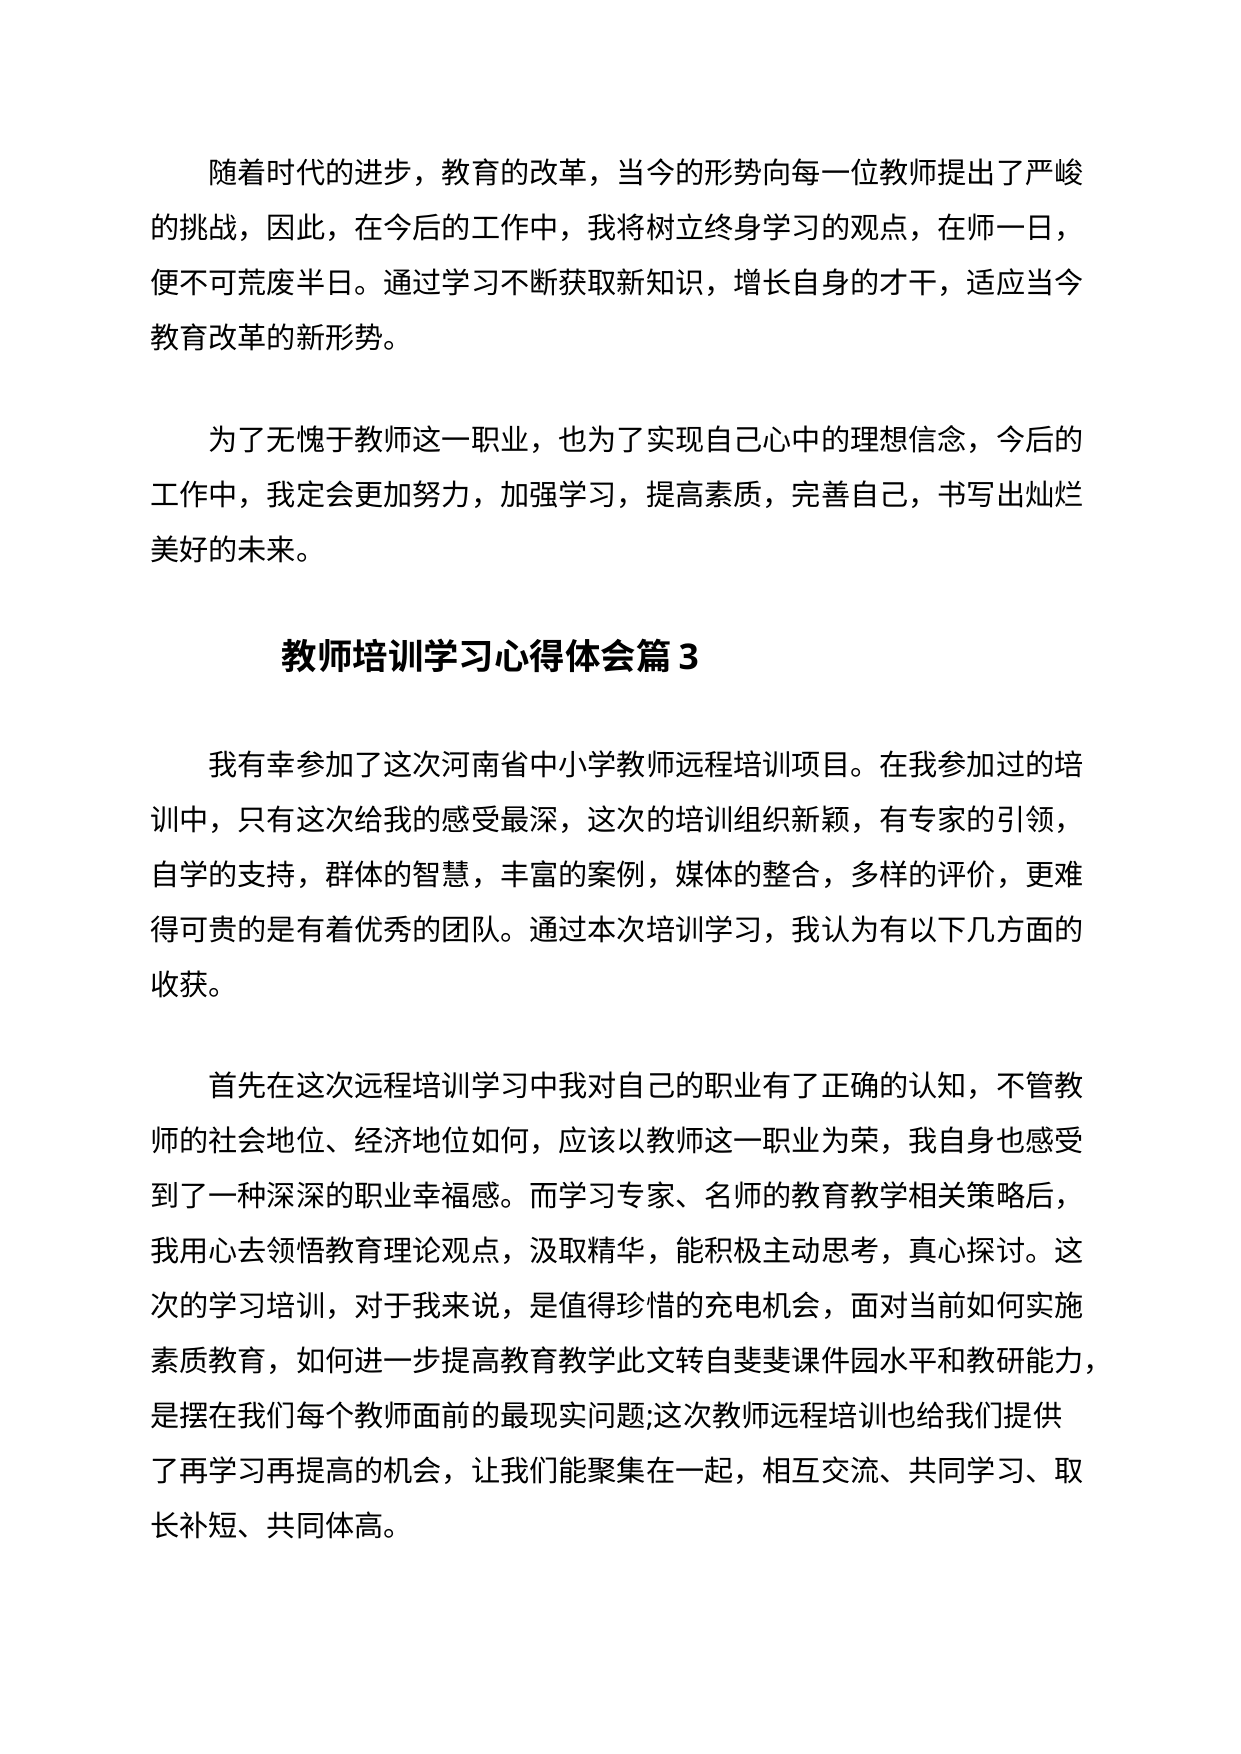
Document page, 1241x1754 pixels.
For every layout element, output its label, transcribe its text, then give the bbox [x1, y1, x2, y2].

text 随着时代的进步，教育的改革，当今的形势向每一位教师提出了严峻的挑战，因此，在今后的工作中，我将树立终身学习的观点，在师一日，便不可荒废半日。通过学习不断获取新知识，增长自身的才干，适应当今教育改革的新形势。 [150, 150, 1090, 357]
text 为了无愧于教师这一职业，也为了实现自己心中的理想信念，今后的工作中，我定会更加努力，加强学习，提高素质，完善自己，书写出灿烂美好的未来。 [150, 416, 1090, 568]
text 教师培训学习心得体会篇3 [150, 628, 1090, 679]
text 我有幸参加了这次河南省中小学教师远程培训项目。在我参加过的培训中，只有这次给我的感受最深，这次的培训组织新颖，有专家的引领，自学的支持，群体的智慧，丰富的案例，媒体的整合，多样的评价，更难得可贵的是有着优秀的团队。通过本次培训学习，我认为有以下几方面的收获。 [150, 742, 1090, 1003]
text 首先在这次远程培训学习中我对自己的职业有了正确的认知，不管教师的社会地位、经济地位如何，应该以教师这一职业为荣，我自身也感受到了一种深深的职业幸福感。而学习专家、名师的教育教学相关策略后，我用心去领悟教育理论观点，汲取精华，能积极主动思考，真心探讨。这次的学习培训，对于我来说，是值得珍惜的充电机会，面对当前如何实施素质教育，如何进一步提高教育教学此文转自斐斐课件园水平和教研能力，是摆在我们每个教师面前的最现实问题;这次教师远程培训也给我们提供了再学习再提高的机会，让我们能聚集在一起，相互交流、共同学习、取长补短、共同体高。 [150, 1063, 1090, 1544]
